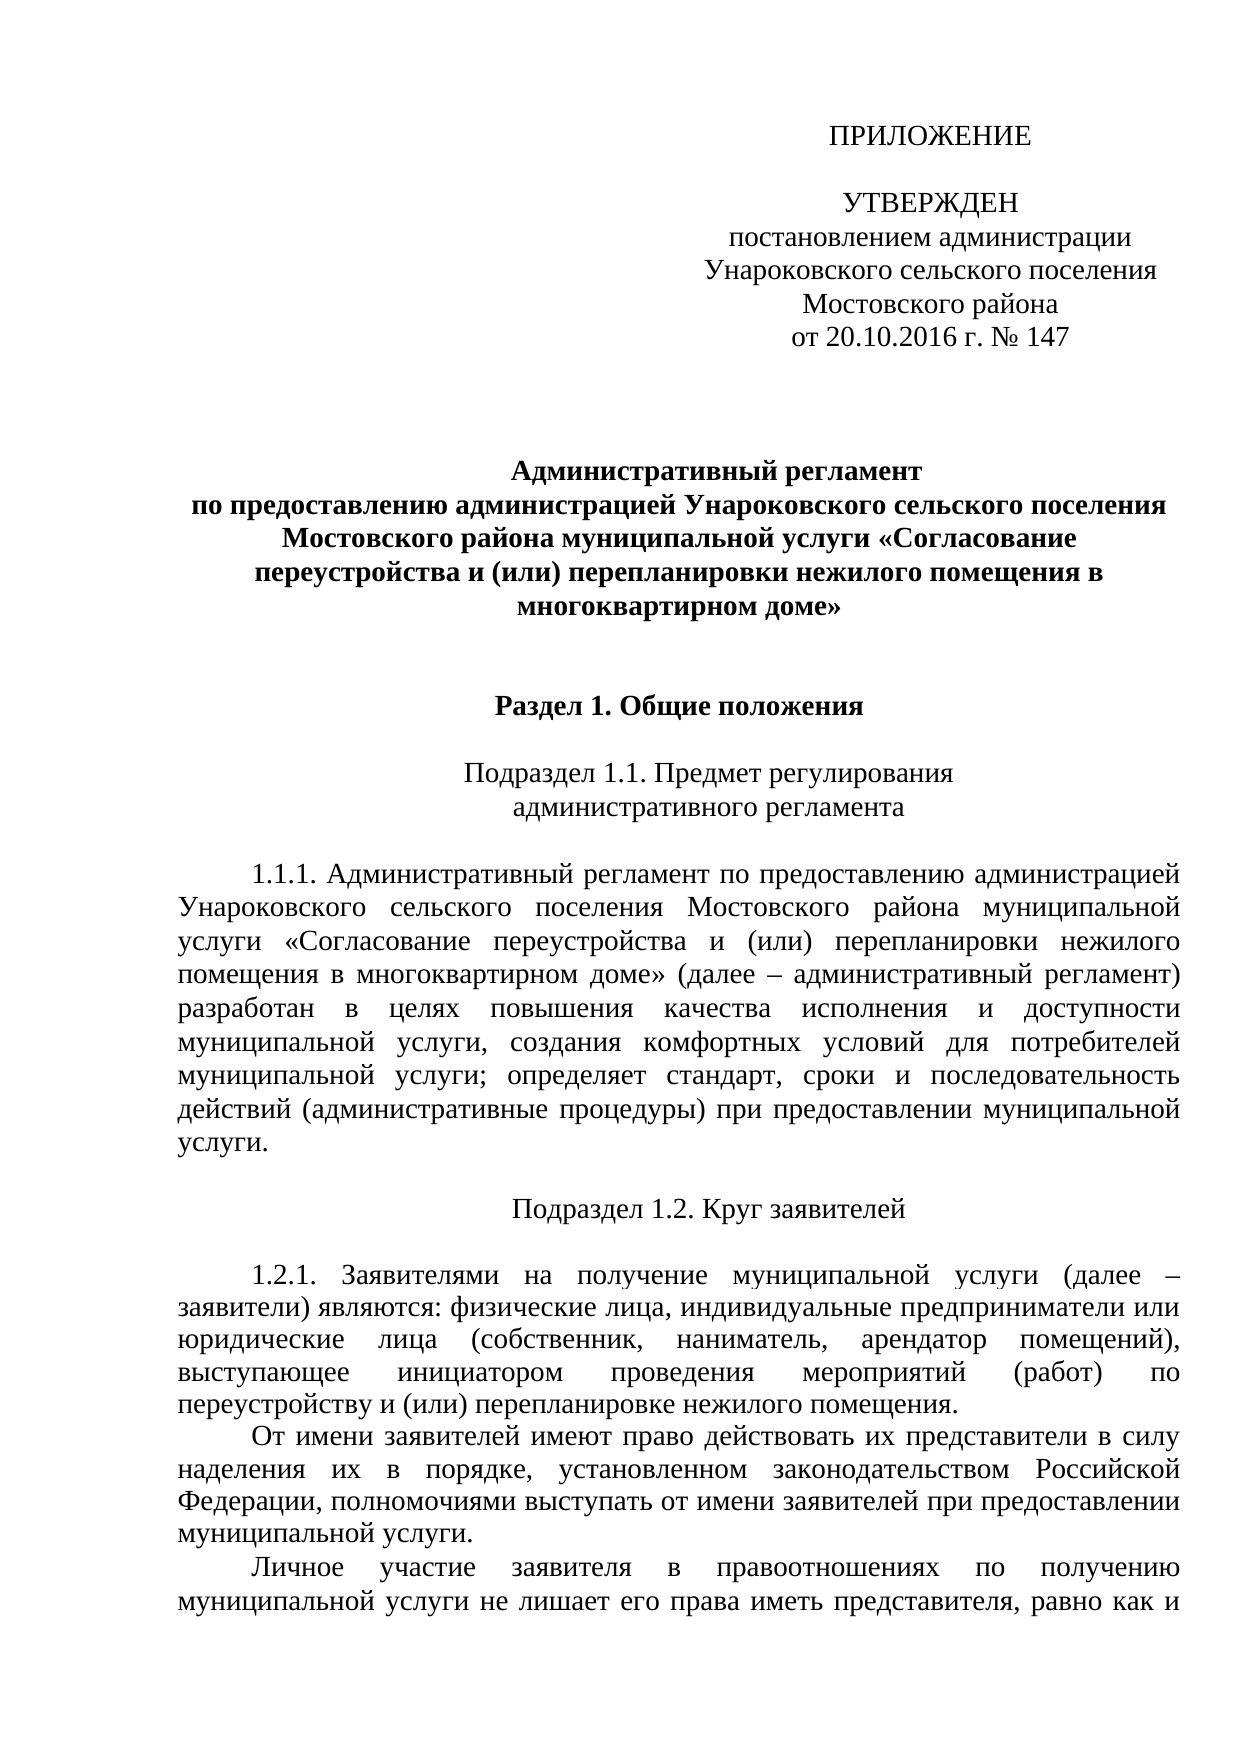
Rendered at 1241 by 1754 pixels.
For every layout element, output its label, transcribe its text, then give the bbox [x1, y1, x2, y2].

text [177, 1549, 1181, 1616]
text Подраздел 1.2. Круг заявителей [177, 1191, 1181, 1225]
text УТВЕРЖДЕН [679, 185, 1181, 219]
text административного регламента [177, 789, 1181, 822]
text 1.2.1. Заявителями на получение муниципальной услуги (далее – заявители) являются: физические лица, индивидуальные предприниматели или юридические лица (собственник, наниматель, арендатор помещений), выступающее инициатором проведения мероприятий (работ) по переустройству и (или) перепланировке нежилого помещения. [177, 1258, 1181, 1420]
text Унароковского сельского поселения [679, 252, 1181, 286]
text Раздел 1. Общие положения [177, 688, 1181, 722]
text Мостовского района [679, 286, 1181, 319]
text Административный регламент [177, 453, 1181, 487]
text От имени заявителей имеют право действовать их представители в силу наделения их в порядке, установленном законодательством Российской Федерации, полномочиями выступать от имени заявителей при предоставлении муниципальной услуги. [177, 1420, 1181, 1549]
text 1.1.1. Административный регламент по предоставлению администрацией Унароковского сельского поселения Мостовского района муниципальной услуги «Согласование переустройства и (или) перепланировки нежилого помещения в многоквартирном доме» (далее – административный регламент) разработан в целях повышения качества исполнения и доступности муниципальной услуги, создания комфортных условий для потребителей муниципальной услуги; определяет стандарт, сроки и последовательность действий (административные процедуры) при предоставлении муниципальной услуги. [177, 856, 1181, 1158]
text по предоставлению администрацией Унароковского сельского поселения Мостовского района муниципальной услуги «Согласование переустройства и (или) перепланировки нежилого помещения в многоквартирном доме» [177, 487, 1181, 621]
text Подраздел 1.1. Предмет регулирования [177, 755, 1181, 789]
text от 20.10.2016 г. № 147 [679, 319, 1181, 353]
text ПРИЛОЖЕНИЕ [679, 118, 1181, 152]
text постановлением администрации [679, 219, 1181, 252]
